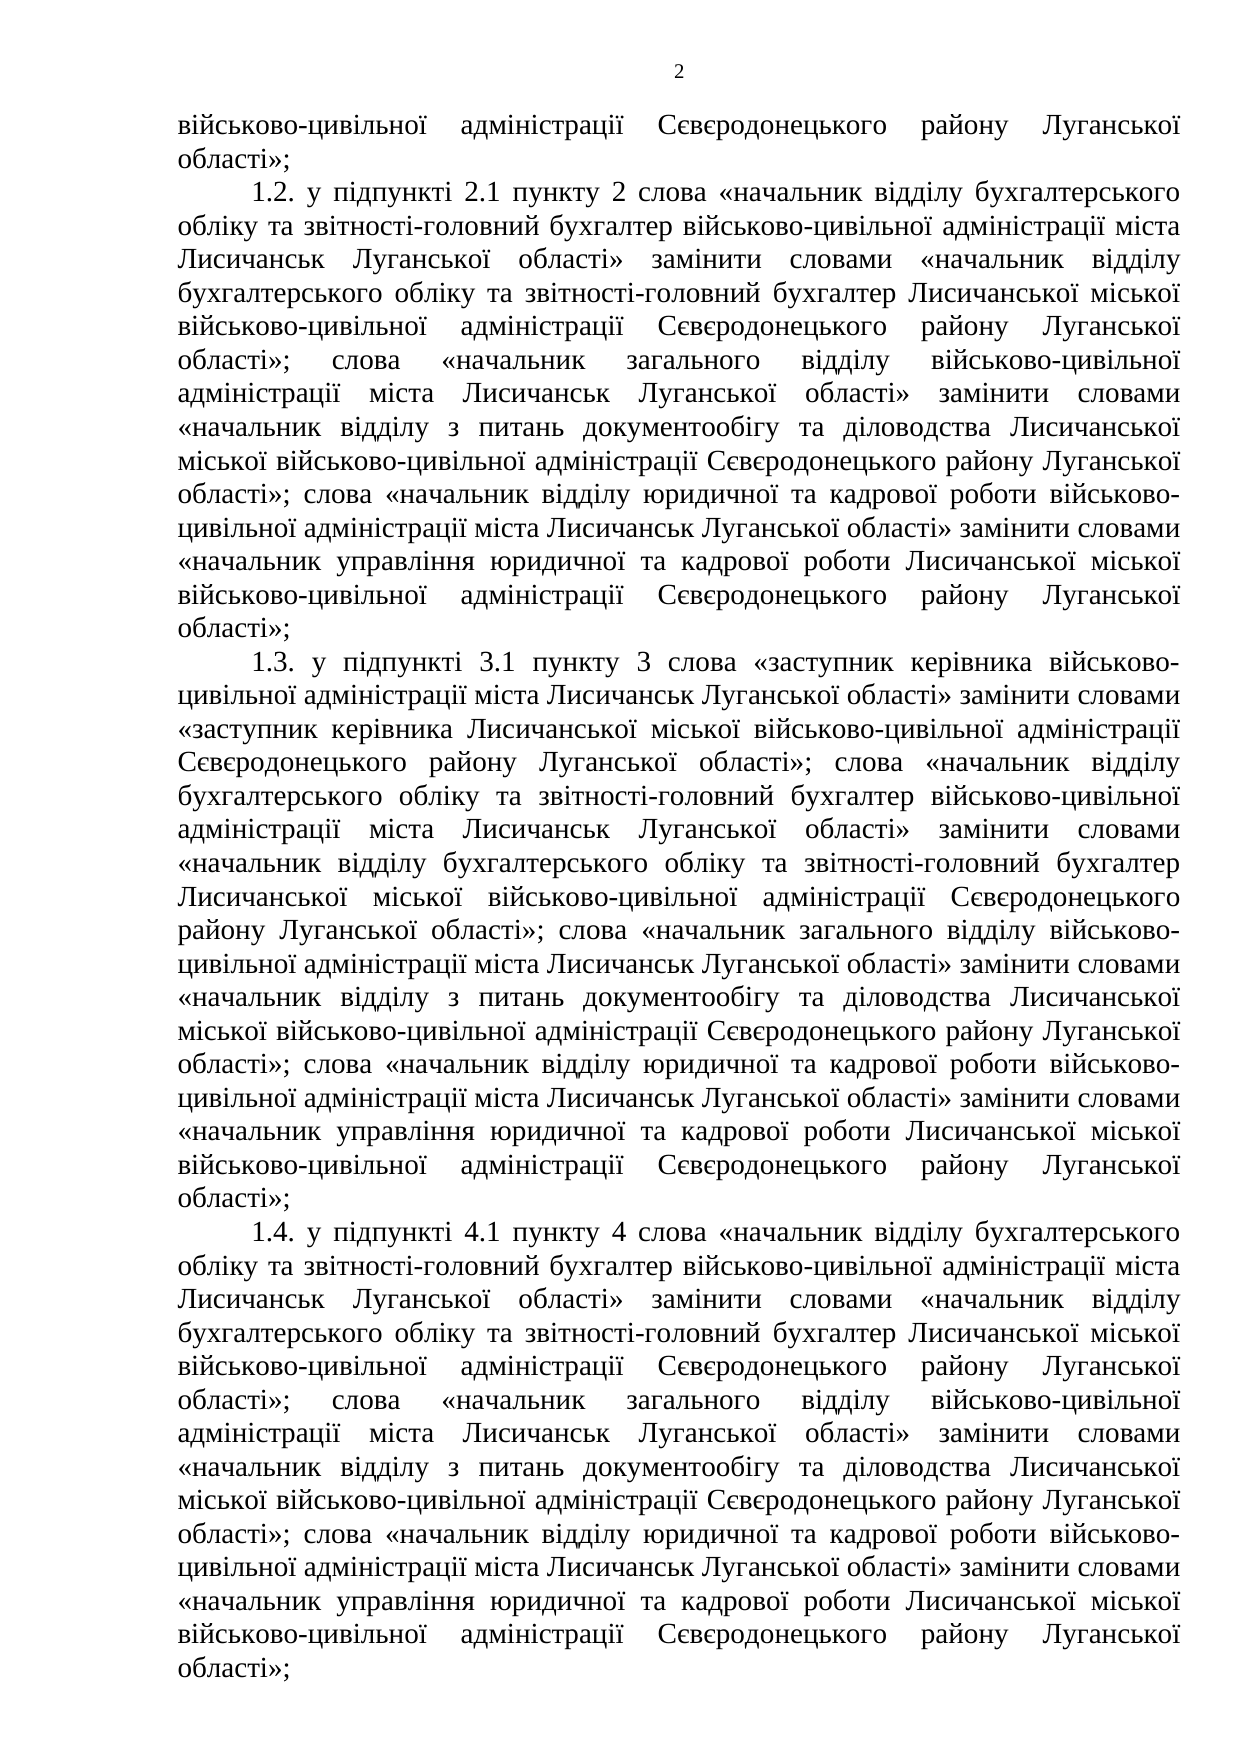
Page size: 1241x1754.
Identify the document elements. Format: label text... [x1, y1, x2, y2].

text 1.4. у підпункті 4.1 пункту 4 слова «начальник відділу бухгалтерського обліку та звітності-головний бухгалтер військово-цивільної адміністрації міста Лисичанськ Луганської області» замінити словами «начальник відділу бухгалтерського обліку та звітності-головний бухгалтер Лисичанської міської військово-цивільної адміністрації Сєвєродонецького району Луганської області»; слова «начальник загального відділу військово-цивільної адміністрації міста Лисичанськ Луганської області» замінити словами «начальник відділу з питань документообігу та діловодства Лисичанської міської військово-цивільної адміністрації Сєвєродонецького району Луганської області»; слова «начальник відділу юридичної та кадрової роботи військово-цивільної адміністрації міста Лисичанськ Луганської області» замінити словами «начальник управління юридичної та кадрової роботи Лисичанської міської військово-цивільної адміністрації Сєвєродонецького району Луганської області»; [177, 1214, 1181, 1684]
text 1.3. у підпункті 3.1 пункту 3 слова «заступник керівника військово-цивільної адміністрації міста Лисичанськ Луганської області» замінити словами «заступник керівника Лисичанської міської військово-цивільної адміністрації Сєвєродонецького району Луганської області»; слова «начальник відділу бухгалтерського обліку та звітності-головний бухгалтер військово-цивільної адміністрації міста Лисичанськ Луганської області» замінити словами «начальник відділу бухгалтерського обліку та звітності-головний бухгалтер Лисичанської міської військово-цивільної адміністрації Сєвєродонецького району Луганської області»; слова «начальник загального відділу військово-цивільної адміністрації міста Лисичанськ Луганської області» замінити словами «начальник відділу з питань документообігу та діловодства Лисичанської міської військово-цивільної адміністрації Сєвєродонецького району Луганської області»; слова «начальник відділу юридичної та кадрової роботи військово-цивільної адміністрації міста Лисичанськ Луганської області» замінити словами «начальник управління юридичної та кадрової роботи Лисичанської міської військово-цивільної адміністрації Сєвєродонецького району Луганської області»; [177, 644, 1181, 1214]
text 1.2. у підпункті 2.1 пункту 2 слова «начальник відділу бухгалтерського обліку та звітності-головний бухгалтер військово-цивільної адміністрації міста Лисичанськ Луганської області» замінити словами «начальник відділу бухгалтерського обліку та звітності-головний бухгалтер Лисичанської міської військово-цивільної адміністрації Сєвєродонецького району Луганської області»; слова «начальник загального відділу військово-цивільної адміністрації міста Лисичанськ Луганської області» замінити словами «начальник відділу з питань документообігу та діловодства Лисичанської міської військово-цивільної адміністрації Сєвєродонецького району Луганської області»; слова «начальник відділу юридичної та кадрової роботи військово-цивільної адміністрації міста Лисичанськ Луганської області» замінити словами «начальник управління юридичної та кадрової роботи Лисичанської міської військово-цивільної адміністрації Сєвєродонецького району Луганської області»; [177, 174, 1181, 644]
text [177, 107, 1181, 174]
